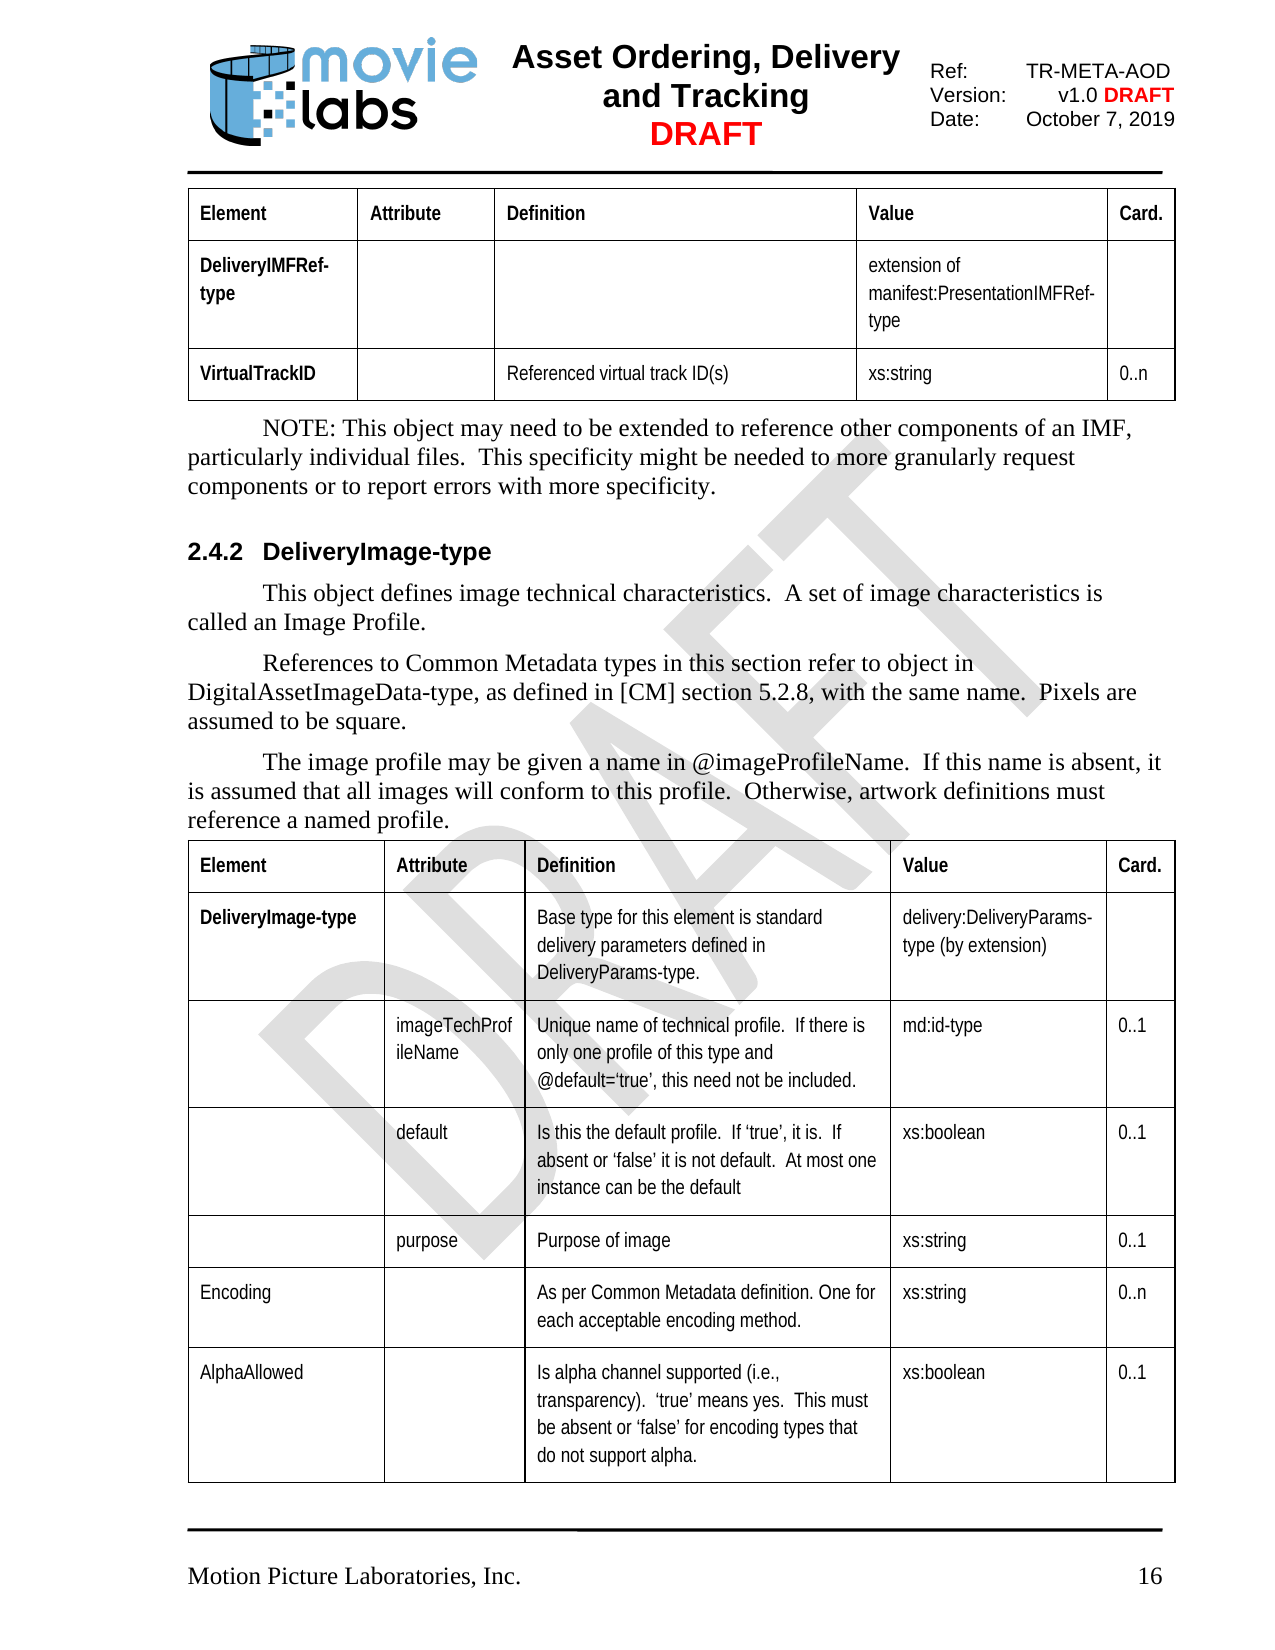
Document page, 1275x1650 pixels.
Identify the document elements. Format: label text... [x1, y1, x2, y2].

subtitle DeliveryImage-type [187, 537, 1162, 566]
table_header Card. [1107, 841, 1174, 892]
table_cell extension of manifest:PresentationIMFRef-type [857, 241, 1107, 347]
table_cell Base type for this element is standard delivery parameters defined in DeliveryParams-type. [526, 893, 890, 1000]
table_header Attribute [358, 189, 494, 240]
text The image profile may be given a name in @imageProfileName. If this name is absent, it is assumed that all images will conform to this profile. Otherwise, artwork definitions must reference a named profile. [187, 747, 1162, 833]
text NOTE: This object may need to be extended to reference other components of an IMF, particularly individual files. This specificity might be needed to more granularly request components or to report errors with more specificity. [187, 413, 1162, 500]
table_cell Encoding [189, 1268, 384, 1347]
table_header Card. [1108, 189, 1174, 240]
text References to Common Metadata types in this section refer to object in DigitalAssetImageData-type, as defined in [CM] section 5.2.8, with the same name. Pixels are assumed to be square. [187, 648, 1162, 735]
table_cell Purpose of image [526, 1216, 890, 1267]
table_cell purpose [385, 1216, 524, 1267]
table_cell [385, 1268, 524, 1347]
table_header Definition [495, 189, 856, 240]
table_cell default [385, 1108, 524, 1215]
table_cell delivery:DeliveryParams-type (by extension) [891, 893, 1106, 1000]
table_cell 0..n [1108, 349, 1174, 400]
table_cell xs:string [857, 349, 1107, 400]
table_cell VirtualTrackID [189, 349, 357, 400]
table_cell md:id-type [891, 1001, 1106, 1107]
table_header Element [189, 189, 357, 240]
table_cell [495, 241, 856, 347]
table_cell 0..1 [1107, 1216, 1174, 1267]
table_cell 0..n [1107, 1268, 1174, 1347]
table_cell Is this the default profile. If ‘true’, it is. If absent or ‘false’ it is not default. At most one instance can be the default [526, 1108, 890, 1215]
table_cell [1108, 241, 1174, 347]
table_cell [385, 893, 524, 1000]
table_header Value [857, 189, 1107, 240]
table_cell [385, 1348, 524, 1482]
table_header Definition [526, 841, 890, 892]
table_cell xs:boolean [891, 1348, 1106, 1482]
table_header Value [891, 841, 1106, 892]
table_cell 0..1 [1107, 1108, 1174, 1215]
table_cell xs:string [891, 1268, 1106, 1347]
table_cell [189, 1216, 384, 1267]
table_cell As per Common Metadata definition. One for each acceptable encoding method. [526, 1268, 890, 1347]
table_cell imageTechProfileName [385, 1001, 524, 1107]
table_cell 0..1 [1107, 1001, 1174, 1107]
table_cell Referenced virtual track ID(s) [495, 349, 856, 400]
picture [210, 37, 478, 146]
table_cell DeliveryImage-type [189, 893, 384, 1000]
table_cell xs:string [891, 1216, 1106, 1267]
table_cell Is alpha channel supported (i.e., transparency). ‘true’ means yes. This must be absent or ‘false’ for encoding types that do not support alpha. [526, 1348, 890, 1482]
table_header Attribute [385, 841, 524, 892]
table_header Element [189, 841, 384, 892]
table_cell 0..1 [1107, 1348, 1174, 1482]
table_cell DeliveryIMFRef-type [189, 241, 357, 347]
table_cell Unique name of technical profile. If there is only one profile of this type and @default=‘true’, this need not be included. [526, 1001, 890, 1107]
table_cell AlphaAllowed [189, 1348, 384, 1482]
text This object defines image technical characteristics. A set of image characteristics is called an Image Profile. [187, 578, 1162, 636]
table_cell [1107, 893, 1174, 1000]
table_cell xs:boolean [891, 1108, 1106, 1215]
table_cell [358, 241, 494, 347]
table_cell [189, 1001, 384, 1107]
table_cell [358, 349, 494, 400]
table_cell [189, 1108, 384, 1215]
